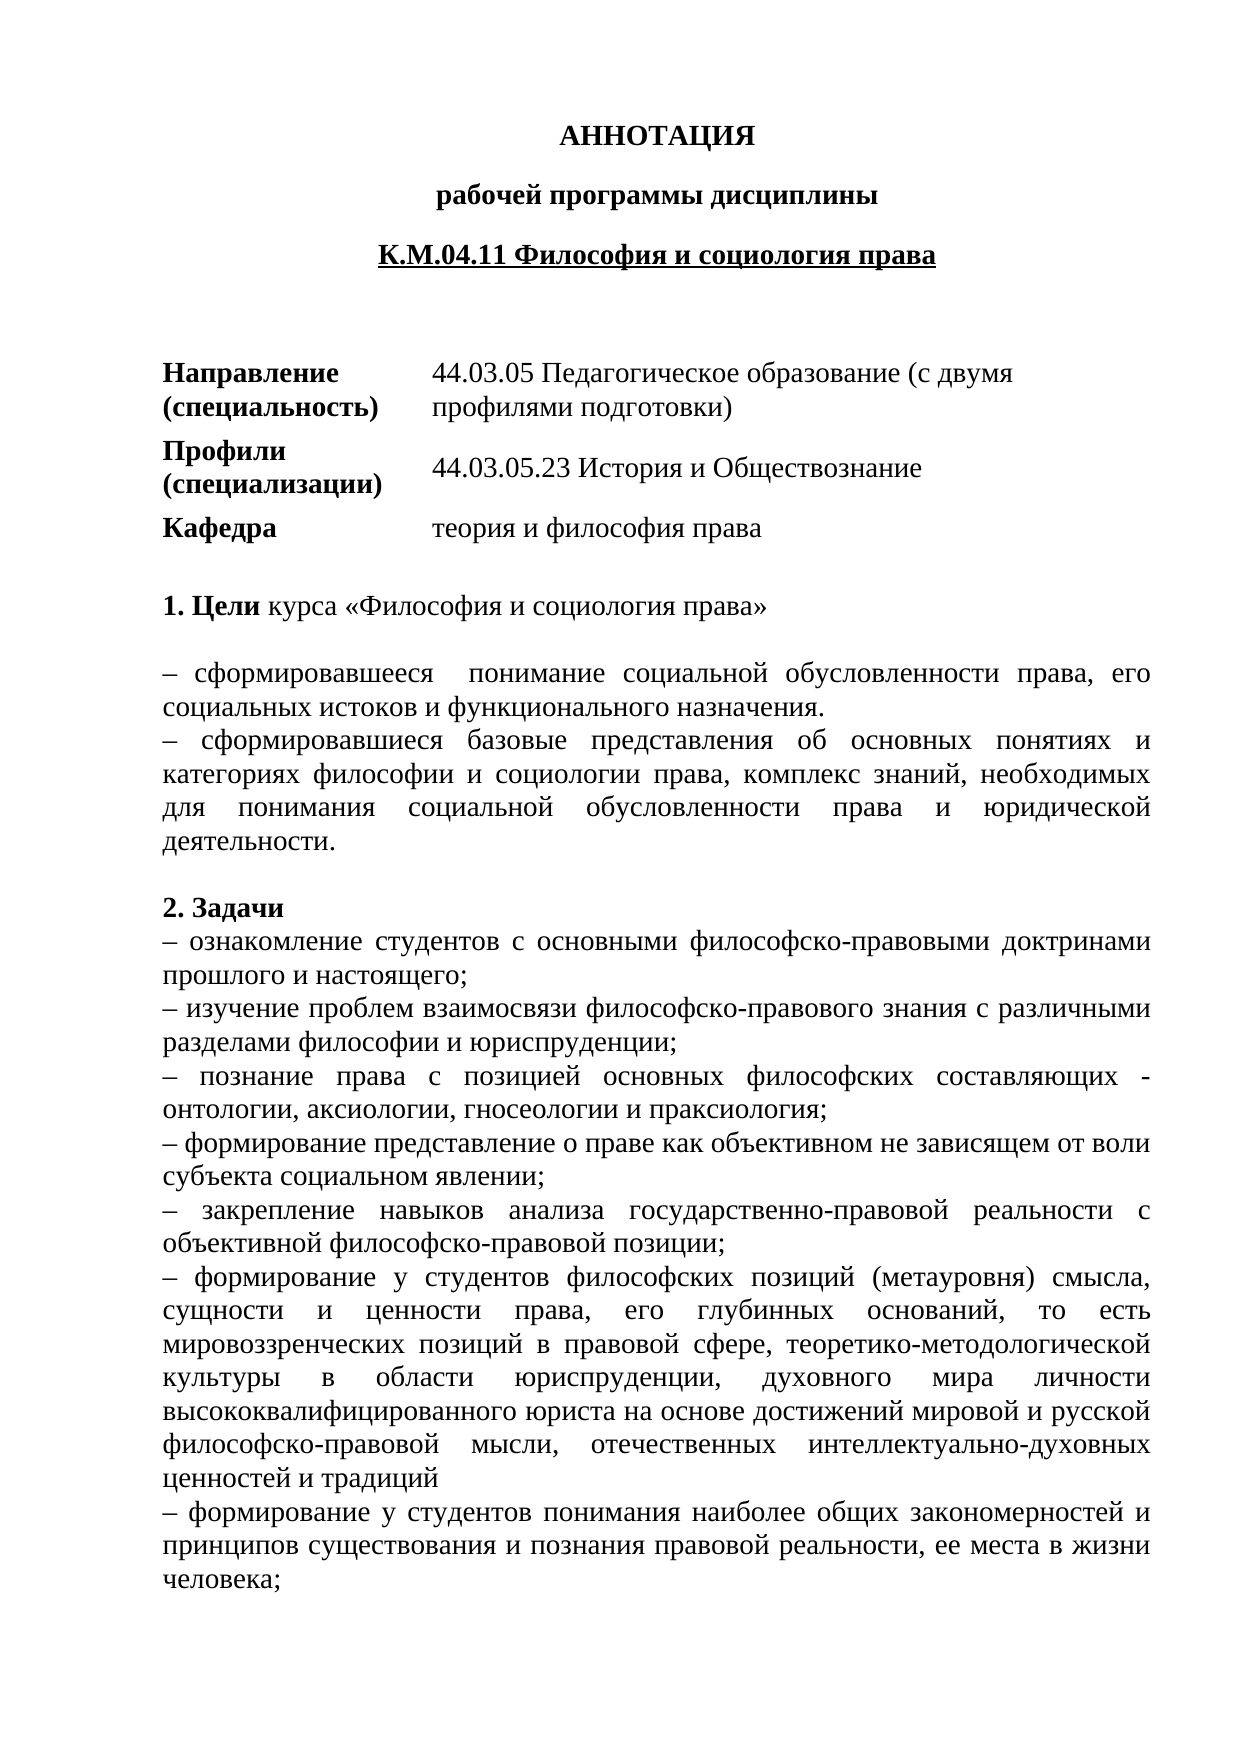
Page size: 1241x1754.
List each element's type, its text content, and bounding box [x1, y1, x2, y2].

text – познание права с позицией основных философских составляющих - онтологии, аксиологии, гносеологии и праксиология; [162, 1058, 1152, 1125]
text – сформировавшееся понимание социальной обусловленности права, его социальных истоков и функционального назначения. [162, 655, 1152, 722]
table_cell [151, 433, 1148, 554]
text – изучение проблем взаимосвязи философско-правового знания с различными разделами философии и юриспруденции; [162, 991, 1152, 1058]
text – сформировавшиеся базовые представления об основных понятиях и категориях философии и социологии права, комплекс знаний, необходимых для понимания социальной обусловленности права и юридической деятельности. [162, 722, 1152, 856]
text – формирование у студентов философских позиций (метауровня) смысла, сущности и ценности права, его глубинных оснований, то есть мировоззренческих позиций в правовой сфере, теоретико-методологической культуры в области юриспруденции, духовного мира личности высококвалифицированного юриста на основе достижений мировой и русской философско-правовой мысли, отечественных интеллектуально-духовных ценностей и традиций [162, 1259, 1152, 1494]
text К.М.04.11 Философия и социология права [162, 237, 1152, 270]
text АННОТАЦИЯ [162, 118, 1152, 152]
text – ознакомление студентов с основными философско-правовыми доктринами прошлого и настоящего; [162, 923, 1152, 991]
text – формирование у студентов понимания наиболее общих закономерностей и принципов существования и познания правовой реальности, ее места в жизни человека; [162, 1494, 1152, 1594]
text – формирование представление о праве как объективном не зависящем от воли субъекта социальном явлении; [162, 1125, 1152, 1192]
text 2. Задачи [162, 890, 1152, 923]
text 1. Цели курса «Философия и социология права» [162, 588, 1152, 622]
text рабочей программы дисциплины [162, 177, 1152, 211]
text – закрепление навыков анализа государственно-правовой реальности с объективной философско-правовой позиции; [162, 1192, 1152, 1259]
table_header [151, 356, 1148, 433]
